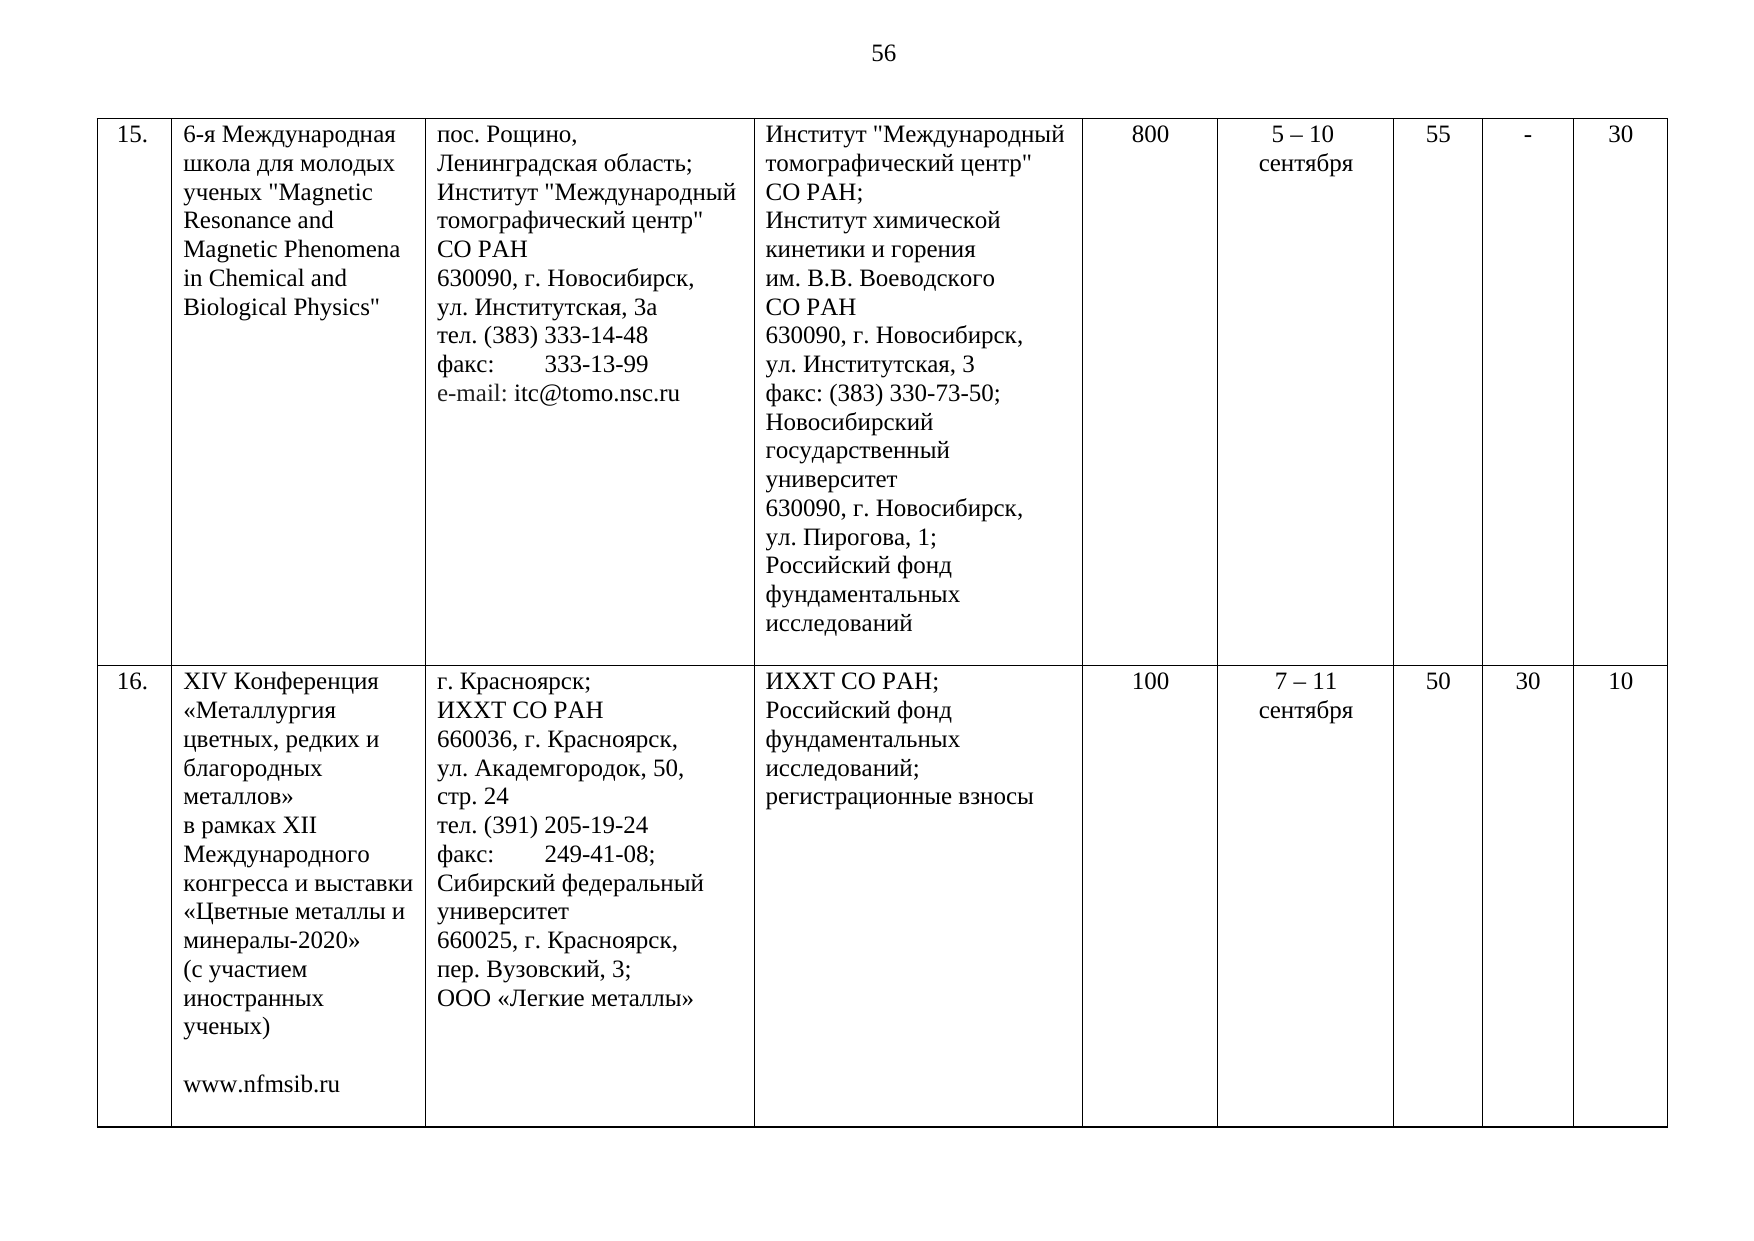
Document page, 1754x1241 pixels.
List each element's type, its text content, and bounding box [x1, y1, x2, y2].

table_cell 100 [1083, 666, 1217, 1126]
table_cell 5 – 10 сентября [1218, 119, 1393, 665]
table_cell 7 ‒ 11 сентября [1218, 666, 1393, 1126]
table_cell ИХХТ СО РАН; Российский фонд фундаментальных исследований; регистрационные взносы [755, 666, 1082, 1126]
table_cell 30 [1574, 119, 1667, 665]
table_cell Институт "Международный томографический центр" СО РАН; Институт химической кинетики и горения им. В.В. Воеводского СО РАН 630090, г. Новосибирск, ул. Институтская, 3 факс: (383) 330-73-50; Новосибирский государственный университет 630090, г. Новосибирск, ул. Пирогова, 1; Российский фонд фундаментальных исследований [755, 119, 1082, 665]
table_cell 800 [1083, 119, 1217, 665]
table_cell 6-я Международная школа для молодых ученых "Magnetic Resonance and Magnetic Phenomena in Chemical and Biological Physics" [172, 119, 425, 665]
table_cell - [1483, 119, 1573, 665]
table_cell 50 [1394, 666, 1482, 1126]
table_cell 10 [1574, 666, 1667, 1126]
table_cell пос. Рощино, Ленинградская область; Институт "Международный томографический центр" СО РАН 630090, г. Новосибирск, ул. Институтская, 3а тел. (383) 333-14-48 факс: 333-13-99 e-mail: itc@tomo.nsc.ru [426, 119, 754, 665]
table_cell 55 [1394, 119, 1482, 665]
table_cell г. Красноярск; ИХХТ СО РАН 660036, г. Красноярск, ул. Академгородок, 50, стр. 24 тел. (391) 205-19-24 факс: 249-41-08; Сибирский федеральный университет 660025, г. Красноярск, пер. Вузовский, 3; ООО «Легкие металлы» [426, 666, 754, 1126]
table_cell XIV Конференция «Металлургия цветных, редких и благородных металлов» в рамках XII Международного конгресса и выставки «Цветные металлы и минералы-2020» (с участием иностранных ученых) www.nfmsib.ru [172, 666, 425, 1126]
table_cell 30 [1483, 666, 1573, 1126]
table_cell [98, 666, 171, 1126]
table_cell [98, 119, 171, 665]
